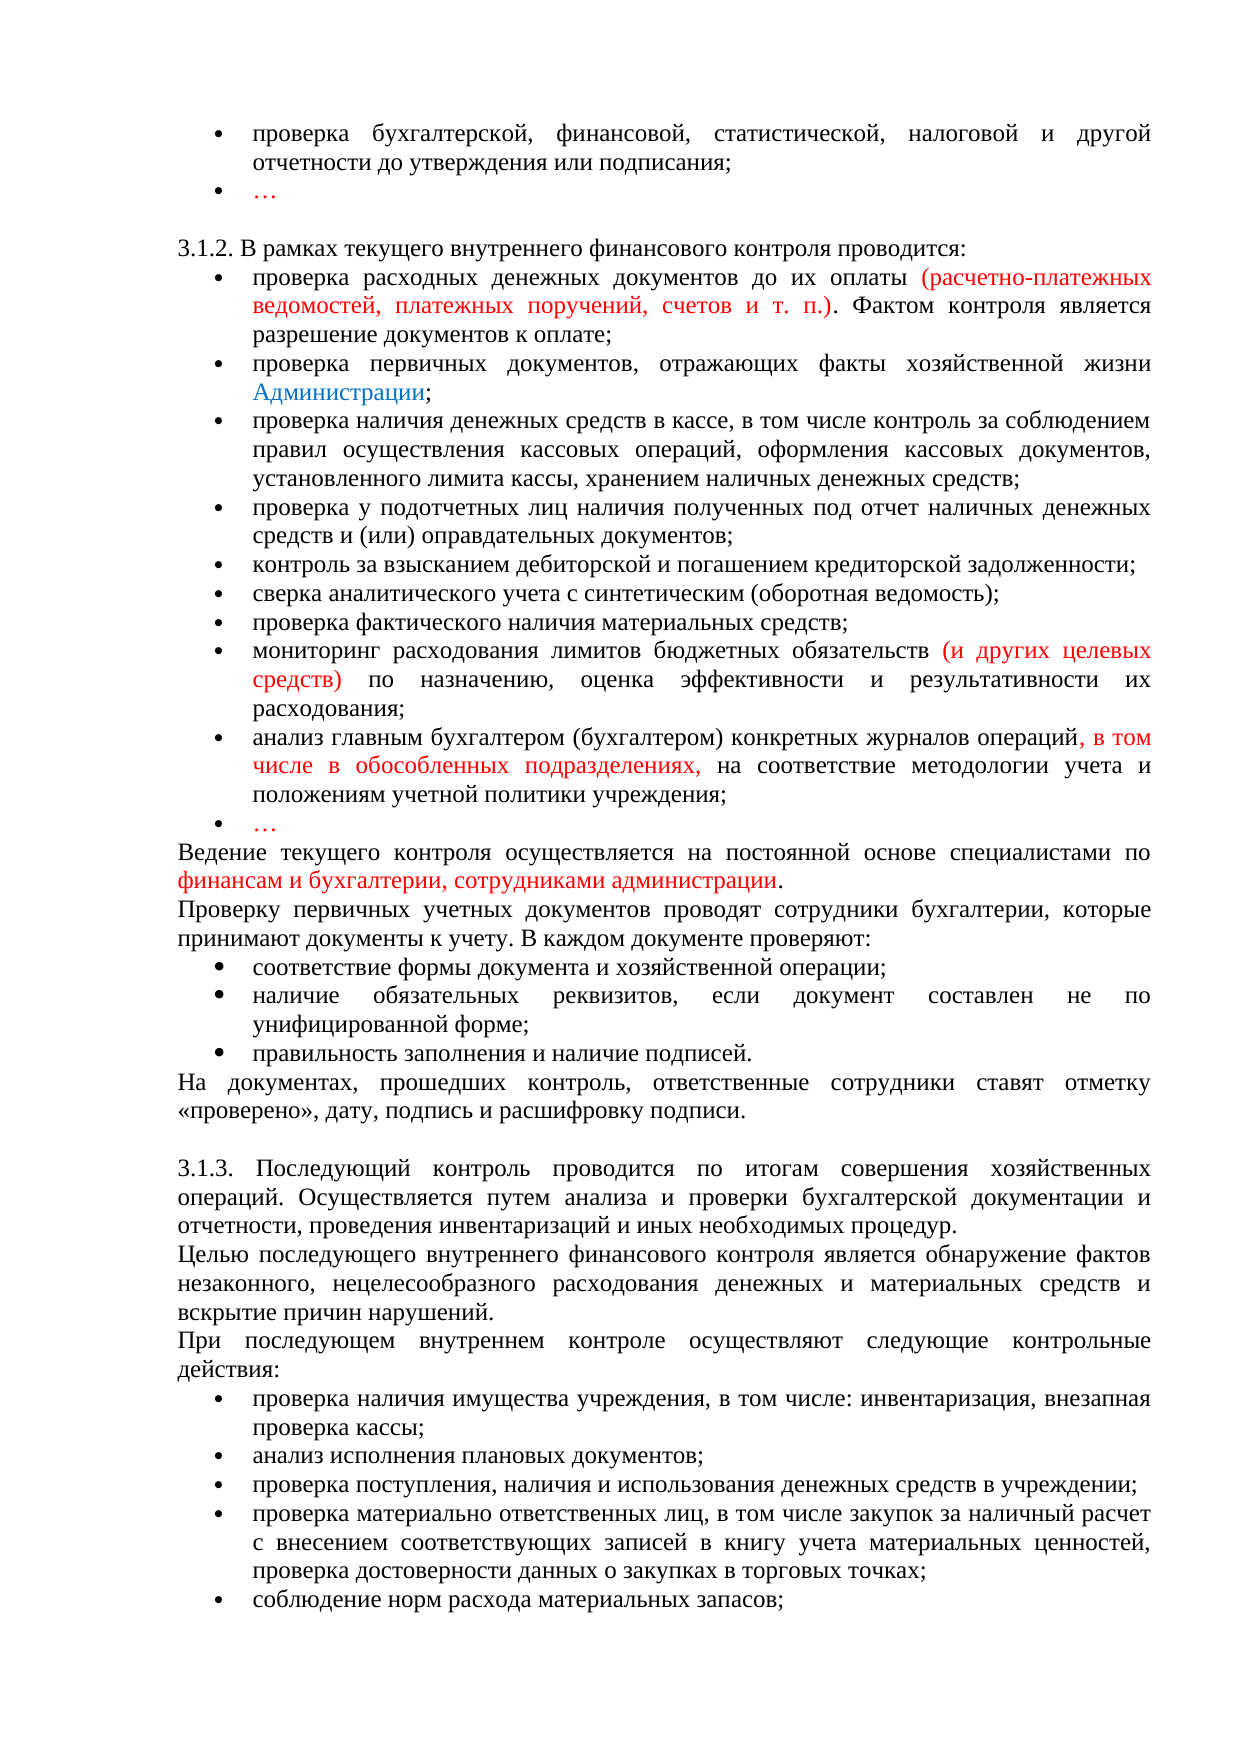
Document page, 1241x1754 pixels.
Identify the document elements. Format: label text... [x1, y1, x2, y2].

list … [215, 808, 1152, 837]
text Ведение текущего контроля осуществляется на постоянной основе специалистами по финансам и бухгалтерии, сотрудниками администрации. [177, 837, 1152, 894]
list проверка наличия имущества учреждения, в том числе: инвентаризация, внезапная проверка кассы; [215, 1383, 1152, 1441]
list проверка бухгалтерской, финансовой, статистической, налоговой и другой отчетности до утверждения или подписания; [215, 118, 1152, 176]
list проверка материально ответственных лиц, в том числе закупок за наличный расчет с внесением соответствующих записей в книгу учета материальных ценностей, проверка достоверности данных о закупках в торговых точках; [215, 1498, 1152, 1584]
text Целью последующего внутреннего финансового контроля является обнаружение фактов незаконного, нецелесообразного расходования денежных и материальных средств и вскрытие причин нарушений. [177, 1239, 1152, 1326]
list … [215, 176, 1152, 204]
list анализ главным бухгалтером (бухгалтером) конкретных журналов операций, в том числе в обособленных подразделениях, на соответствие методологии учета и положениям учетной политики учреждения; [215, 722, 1152, 808]
list проверка у подотчетных лиц наличия полученных под отчет наличных денежных средств и (или) оправдательных документов; [215, 492, 1152, 549]
list контроль за взысканием дебиторской и погашением кредиторской задолженности; [215, 549, 1152, 578]
list соблюдение норм расхода материальных запасов; [215, 1584, 1152, 1613]
list сверка аналитического учета с синтетическим (оборотная ведомость); [215, 578, 1152, 607]
text На документах, прошедших контроль, ответственные сотрудники ставят отметку «проверено», дату, подпись и расшифровку подписи. [177, 1067, 1152, 1124]
text При последующем внутреннем контроле осуществляют следующие контрольные действия: [177, 1326, 1152, 1383]
text 3.1.3. Последующий контроль проводится по итогам совершения хозяйственных операций. Осуществляется путем анализа и проверки бухгалтерской документации и отчетности, проведения инвентаризаций и иных необходимых процедур. [177, 1153, 1152, 1239]
list мониторинг расходования лимитов бюджетных обязательств (и других целевых средств) по назначению, оценка эффективности и результативности их расходования; [215, 636, 1152, 722]
list правильность заполнения и наличие подписей. [215, 1038, 1152, 1067]
list проверка фактического наличия материальных средств; [215, 607, 1152, 636]
list анализ исполнения плановых документов; [215, 1441, 1152, 1469]
text 3.1.2. В рамках текущего внутреннего финансового контроля проводится: [177, 233, 1152, 262]
list проверка наличия денежных средств в кассе, в том числе контроль за соблюдением правил осуществления кассовых операций, оформления кассовых документов, установленного лимита кассы, хранением наличных денежных средств; [215, 406, 1152, 492]
list проверка расходных денежных документов до их оплаты (расчетно-платежных ведомостей, платежных поручений, счетов и т. п.). Фактом контроля является разрешение документов к оплате; [215, 262, 1152, 348]
list наличие обязательных реквизитов, если документ составлен не по унифицированной форме; [215, 981, 1152, 1038]
list проверка первичных документов, отражающих факты хозяйственной жизни Администрации; [215, 348, 1152, 406]
text Проверку первичных учетных документов проводят сотрудники бухгалтерии, которые принимают документы к учету. В каждом документе проверяют: [177, 894, 1152, 952]
list соответствие формы документа и хозяйственной операции; [215, 952, 1152, 981]
list проверка поступления, наличия и использования денежных средств в учреждении; [215, 1469, 1152, 1498]
